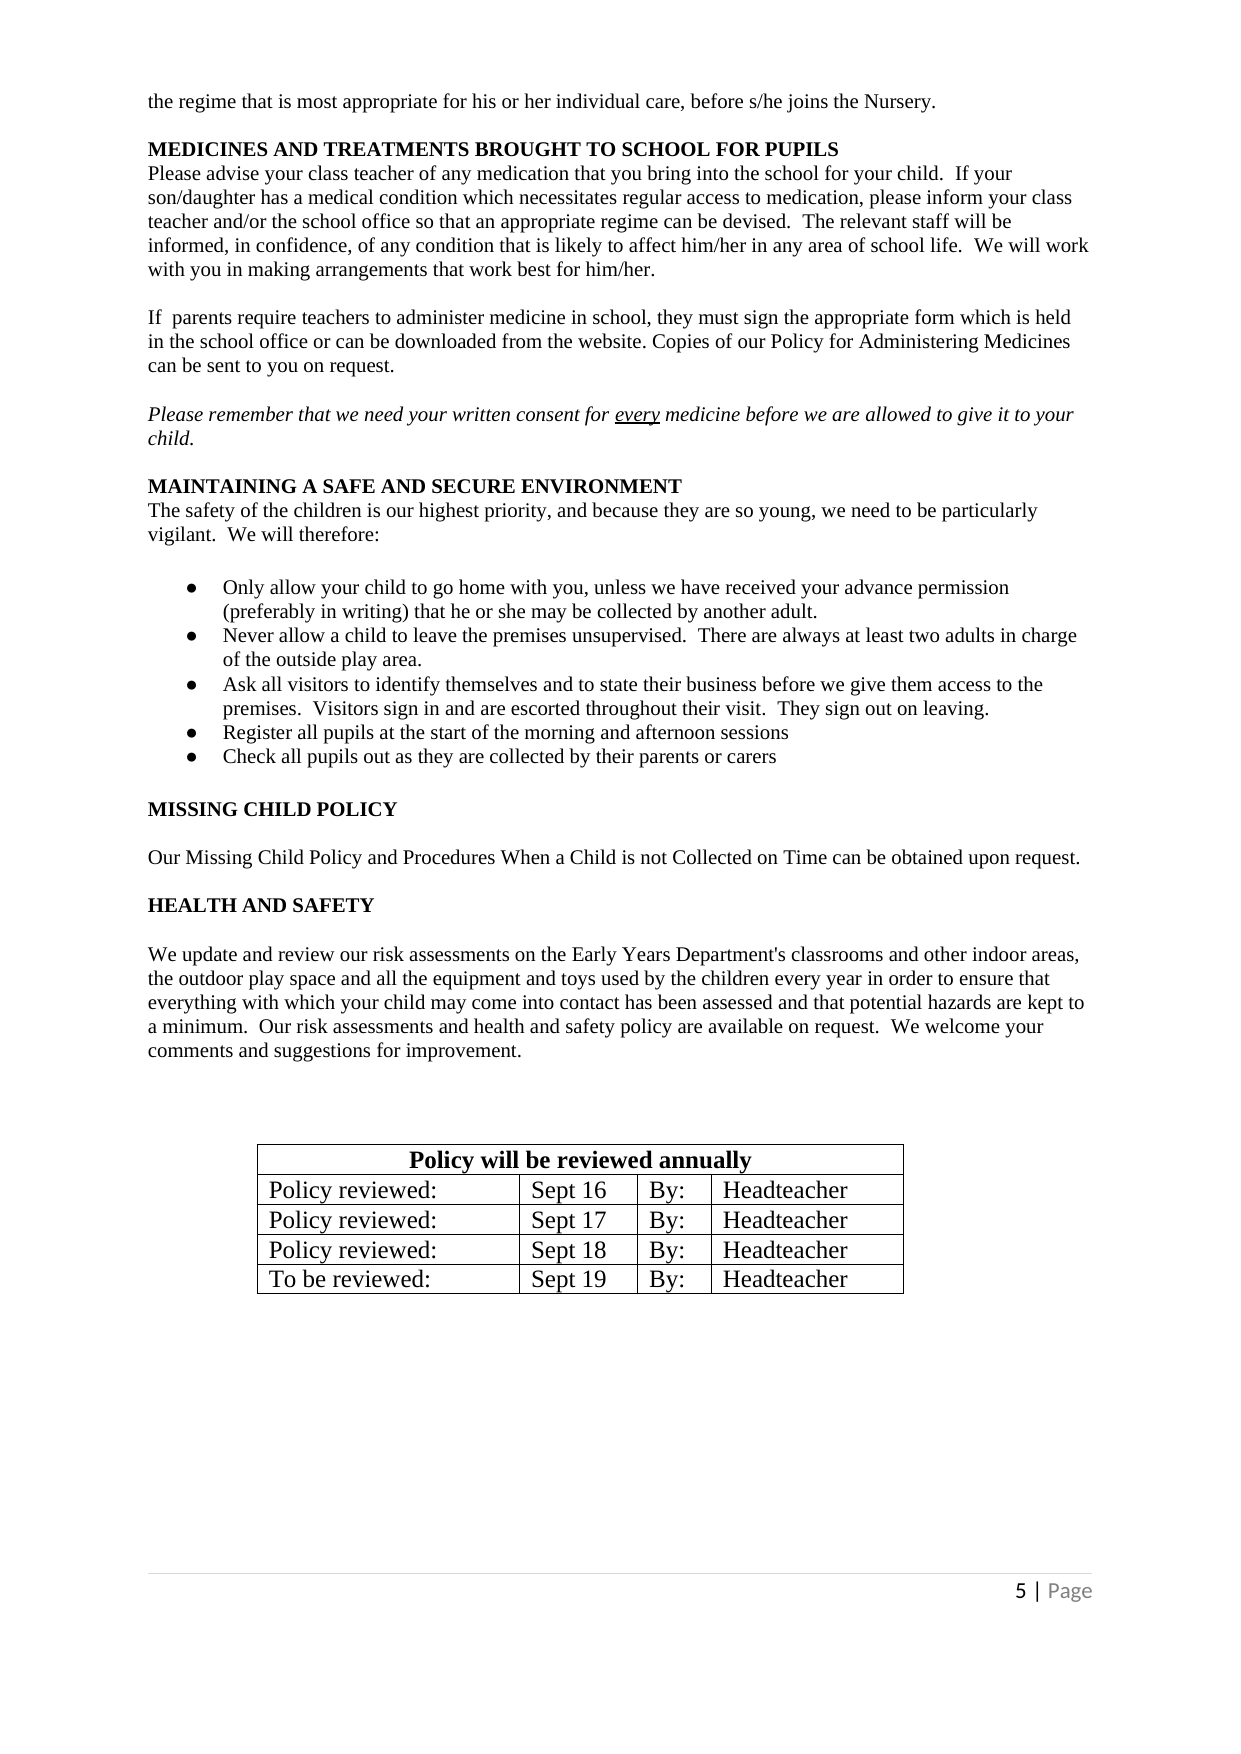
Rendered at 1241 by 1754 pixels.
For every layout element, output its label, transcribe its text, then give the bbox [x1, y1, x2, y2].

table_cell Policy reviewed: [258, 1175, 519, 1204]
list Check all pupils out as they are collected by their parents or carers [185, 744, 1092, 768]
table_cell Sept 16 [520, 1175, 637, 1204]
table_cell Headteacher [712, 1175, 903, 1204]
table_header Policy will be reviewed annually [258, 1145, 903, 1174]
list Only allow your child to go home with you, unless we have received your advance permission (preferably in writing) that he or she may be collected by another adult. [185, 575, 1092, 623]
list Ask all visitors to identify themselves and to state their business before we give them access to the premises. Visitors sign in and are escorted throughout their visit. They sign out on leaving. [185, 671, 1092, 720]
table_cell Policy reviewed: [258, 1205, 519, 1234]
table_cell Policy reviewed: [258, 1235, 519, 1263]
table_cell By: [638, 1265, 711, 1293]
table_cell By: [638, 1205, 711, 1234]
text MISSING CHILD POLICY Our Missing Child Policy and Procedures When a Child is not Collected on Time can be obtained upon request. HEALTH AND SAFETY We update and review our risk assessments on the Early Years Department's classrooms and other indoor areas, the outdoor play space and all the equipment and toys used by the children every year in order to ensure that everything with which your child may come into contact has been assessed and that potential hazards are kept to a minimum. Our risk assessments and health and safety policy are available on request. We welcome your comments and suggestions for improvement. [148, 797, 1092, 1062]
table_cell Headteacher [712, 1265, 903, 1293]
table_cell Headteacher [712, 1235, 903, 1263]
text Please remember that we need your written consent for every medicine before we are allowed to give it to your child. MAINTAINING A SAFE AND SECURE ENVIRONMENT The safety of the children is our highest priority, and because they are so young, we need to be particularly vigilant. We will therefore: [148, 377, 1092, 546]
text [148, 89, 1092, 281]
table_cell Sept 19 [520, 1265, 637, 1293]
table_cell To be reviewed: [258, 1265, 519, 1293]
table_cell Sept 18 [520, 1235, 637, 1263]
table_cell By: [638, 1235, 711, 1263]
text If parents require teachers to administer medicine in school, they must sign the appropriate form which is held in the school office or can be downloaded from the website. Copies of our Policy for Administering Medicines can be sent to you on request. [148, 281, 1092, 377]
list Register all pupils at the start of the morning and afternoon sessions [185, 720, 1092, 744]
table_cell Sept 17 [520, 1205, 637, 1234]
list Never allow a child to leave the premises unsupervised. There are always at least two adults in charge of the outside play area. [185, 623, 1092, 671]
table_cell By: [638, 1175, 711, 1204]
table_cell Headteacher [712, 1205, 903, 1234]
